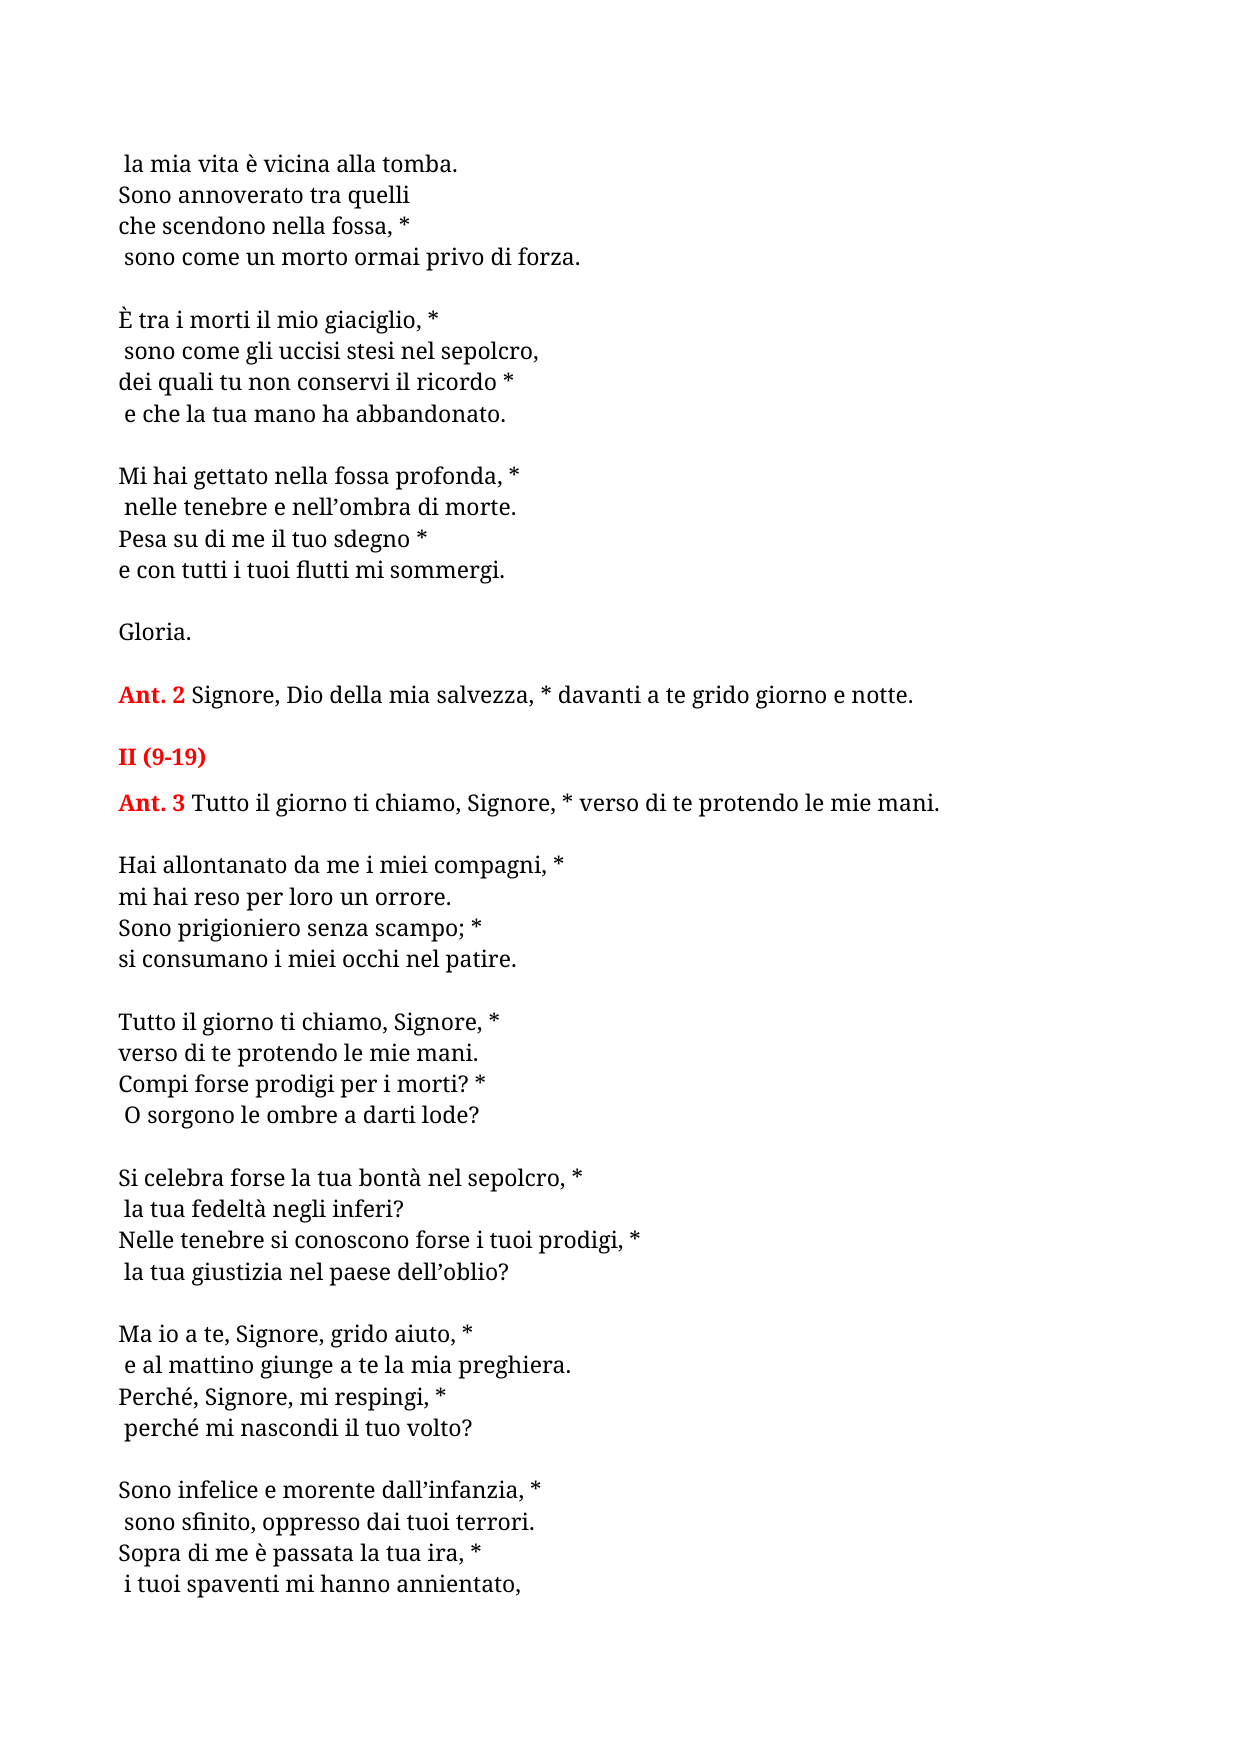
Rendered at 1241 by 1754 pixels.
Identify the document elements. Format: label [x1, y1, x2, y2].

text [118, 148, 1122, 1631]
